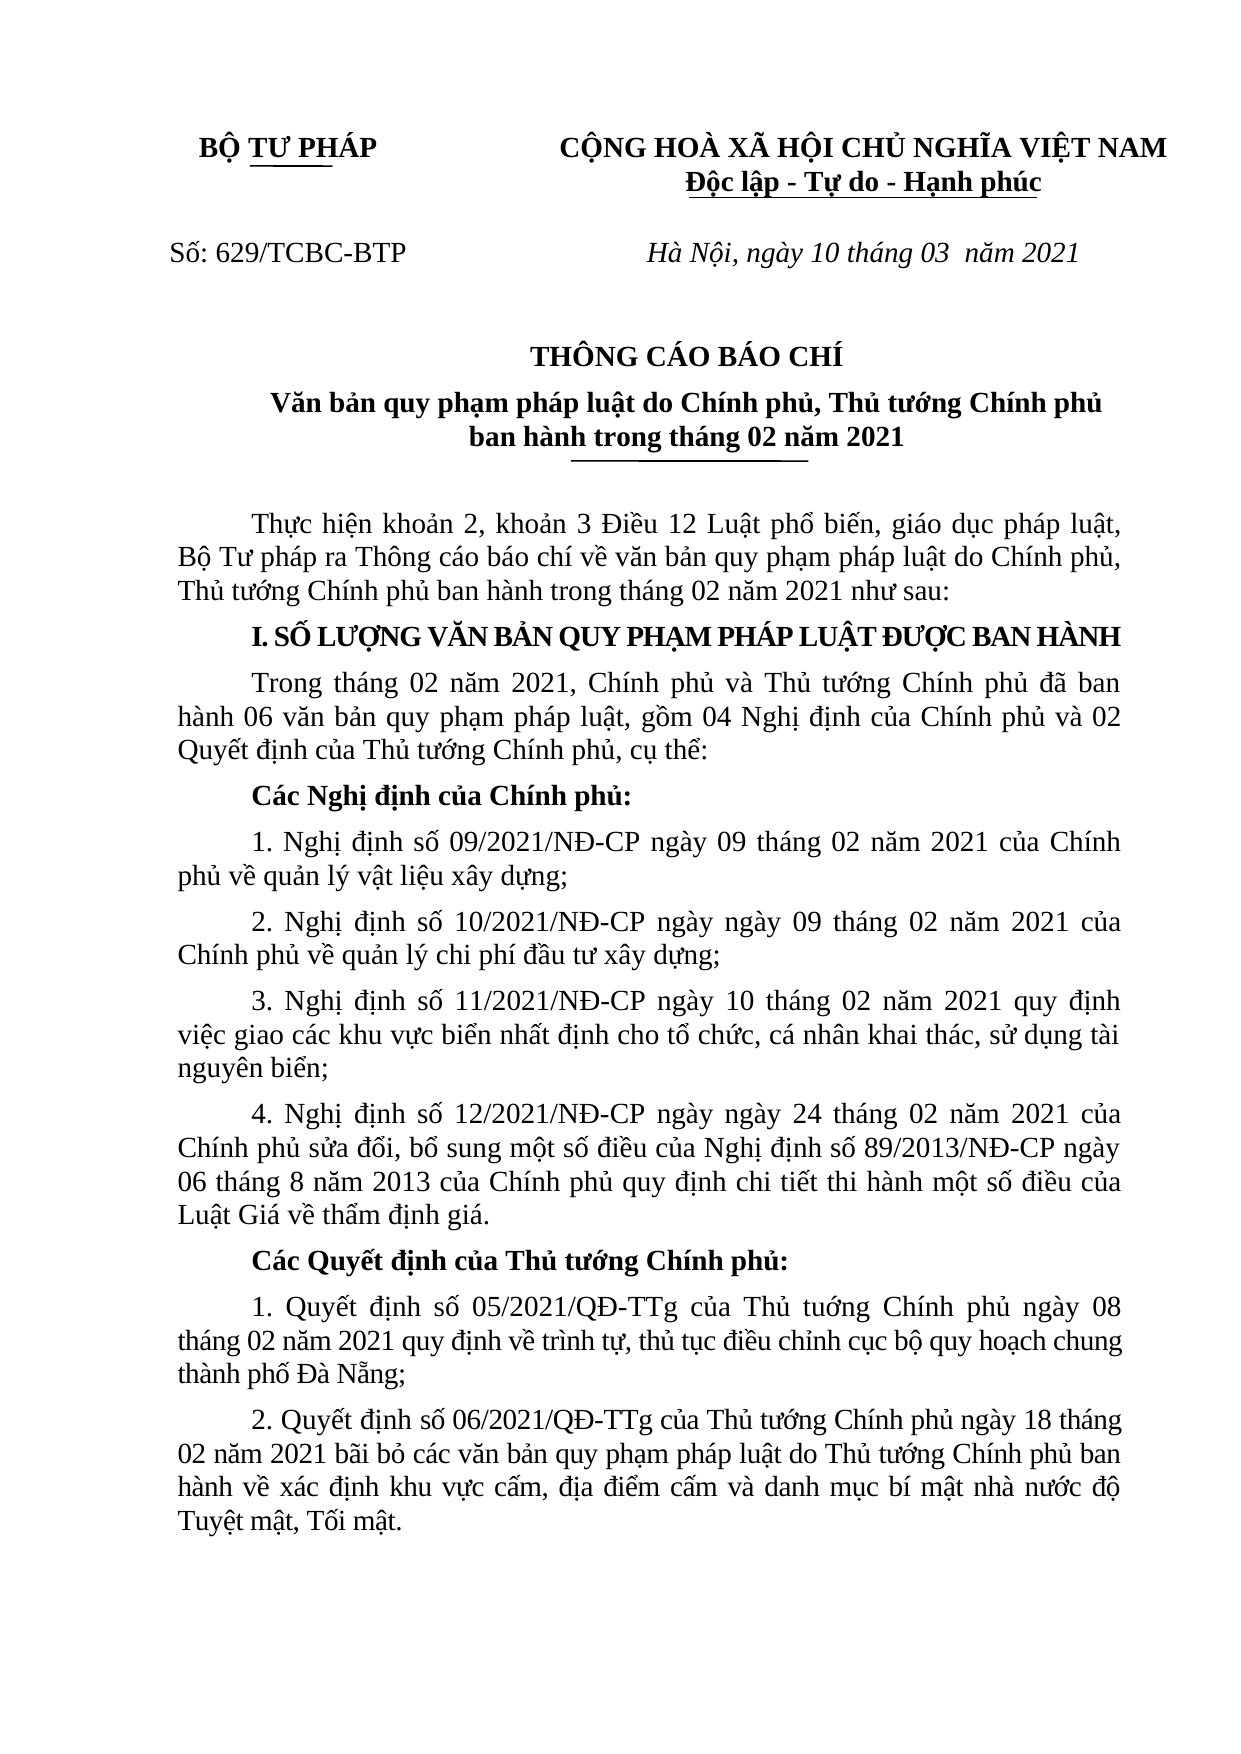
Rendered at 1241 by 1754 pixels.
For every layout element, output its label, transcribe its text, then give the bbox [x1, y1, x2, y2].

text 2. Nghị định số 10/2021/NĐ-CP ngày ngày 09 tháng 02 năm 2021 của Chính phủ về quản lý chi phí đầu tư xây dựng; [177, 904, 1122, 971]
text ban hành trong tháng 02 năm 2021 [177, 419, 1122, 452]
text 1. Quyết định số 05/2021/QĐ-TTg của Thủ tuớng Chính phủ ngày 08 tháng 02 năm 2021 quy định về trình tự, thủ tục điều chỉnh cục bộ quy hoạch chung thành phố Đà Nẵng; [177, 1289, 1122, 1390]
table_cell Số: 629/TCBC-BTP [103, 223, 472, 327]
text Các Quyết định của Thủ tướng Chính phủ: [177, 1243, 1122, 1277]
text 4. Nghị định số 12/2021/NĐ-CP ngày ngày 24 tháng 02 năm 2021 của Chính phủ sửa đổi, bổ sung một số điều của Nghị định số 89/2013/NĐ-CP ngày 06 tháng 8 năm 2013 của Chính phủ quy định chi tiết thi hành một số điều của Luật Giá về thẩm định giá. [177, 1097, 1122, 1231]
table_cell Hà Nội, ngày 10 tháng 03 năm 2021 [473, 223, 1180, 327]
table_header BỘ TƯ PHÁP [103, 118, 472, 223]
text Thực hiện khoản 2, khoản 3 Điều 12 Luật phổ biến, giáo dục pháp luật, Bộ Tư pháp ra Thông cáo báo chí về văn bản quy phạm pháp luật do Chính phủ, Thủ tướng Chính phủ ban hành trong tháng 02 năm 2021 như sau: [177, 506, 1122, 607]
text 1. Nghị định số 09/2021/NĐ-CP ngày 09 tháng 02 năm 2021 của Chính phủ về quản lý vật liệu xây dựng; [177, 824, 1122, 891]
text Các Nghị định của Chính phủ: [177, 778, 1122, 812]
table_header CỘNG HOÀ XÃ HỘI CHỦ NGHĨA VIỆT NAM Độc lập - Tự do - Hạnh phúc [473, 118, 1180, 223]
text Văn bản quy phạm pháp luật do Chính phủ, Thủ tướng Chính phủ [177, 385, 1122, 419]
text 2. Quyết định số 06/2021/QĐ-TTg của Thủ tướng Chính phủ ngày 18 tháng 02 năm 2021 bãi bỏ các văn bản quy phạm pháp luật do Thủ tướng Chính phủ ban hành về xác định khu vực cấm, địa điểm cấm và danh mục bí mật nhà nước độ Tuyệt mật, Tối mật. [177, 1402, 1122, 1537]
text THÔNG CÁO BÁO CHÍ [177, 339, 1122, 373]
text 3. Nghị định số 11/2021/NĐ-CP ngày 10 tháng 02 năm 2021 quy định việc giao các khu vực biển nhất định cho tổ chức, cá nhân khai thác, sử dụng tài nguyên biển; [177, 983, 1122, 1084]
text Trong tháng 02 năm 2021, Chính phủ và Thủ tướng Chính phủ đã ban hành 06 văn bản quy phạm pháp luật, gồm 04 Nghị định của Chính phủ và 02 Quyết định của Thủ tướng Chính phủ, cụ thể: [177, 665, 1122, 766]
text I. SỐ LƯỢNG VĂN BẢN QUY PHẠM PHÁP LUẬT ĐƯỢC BAN HÀNH [177, 619, 1122, 653]
